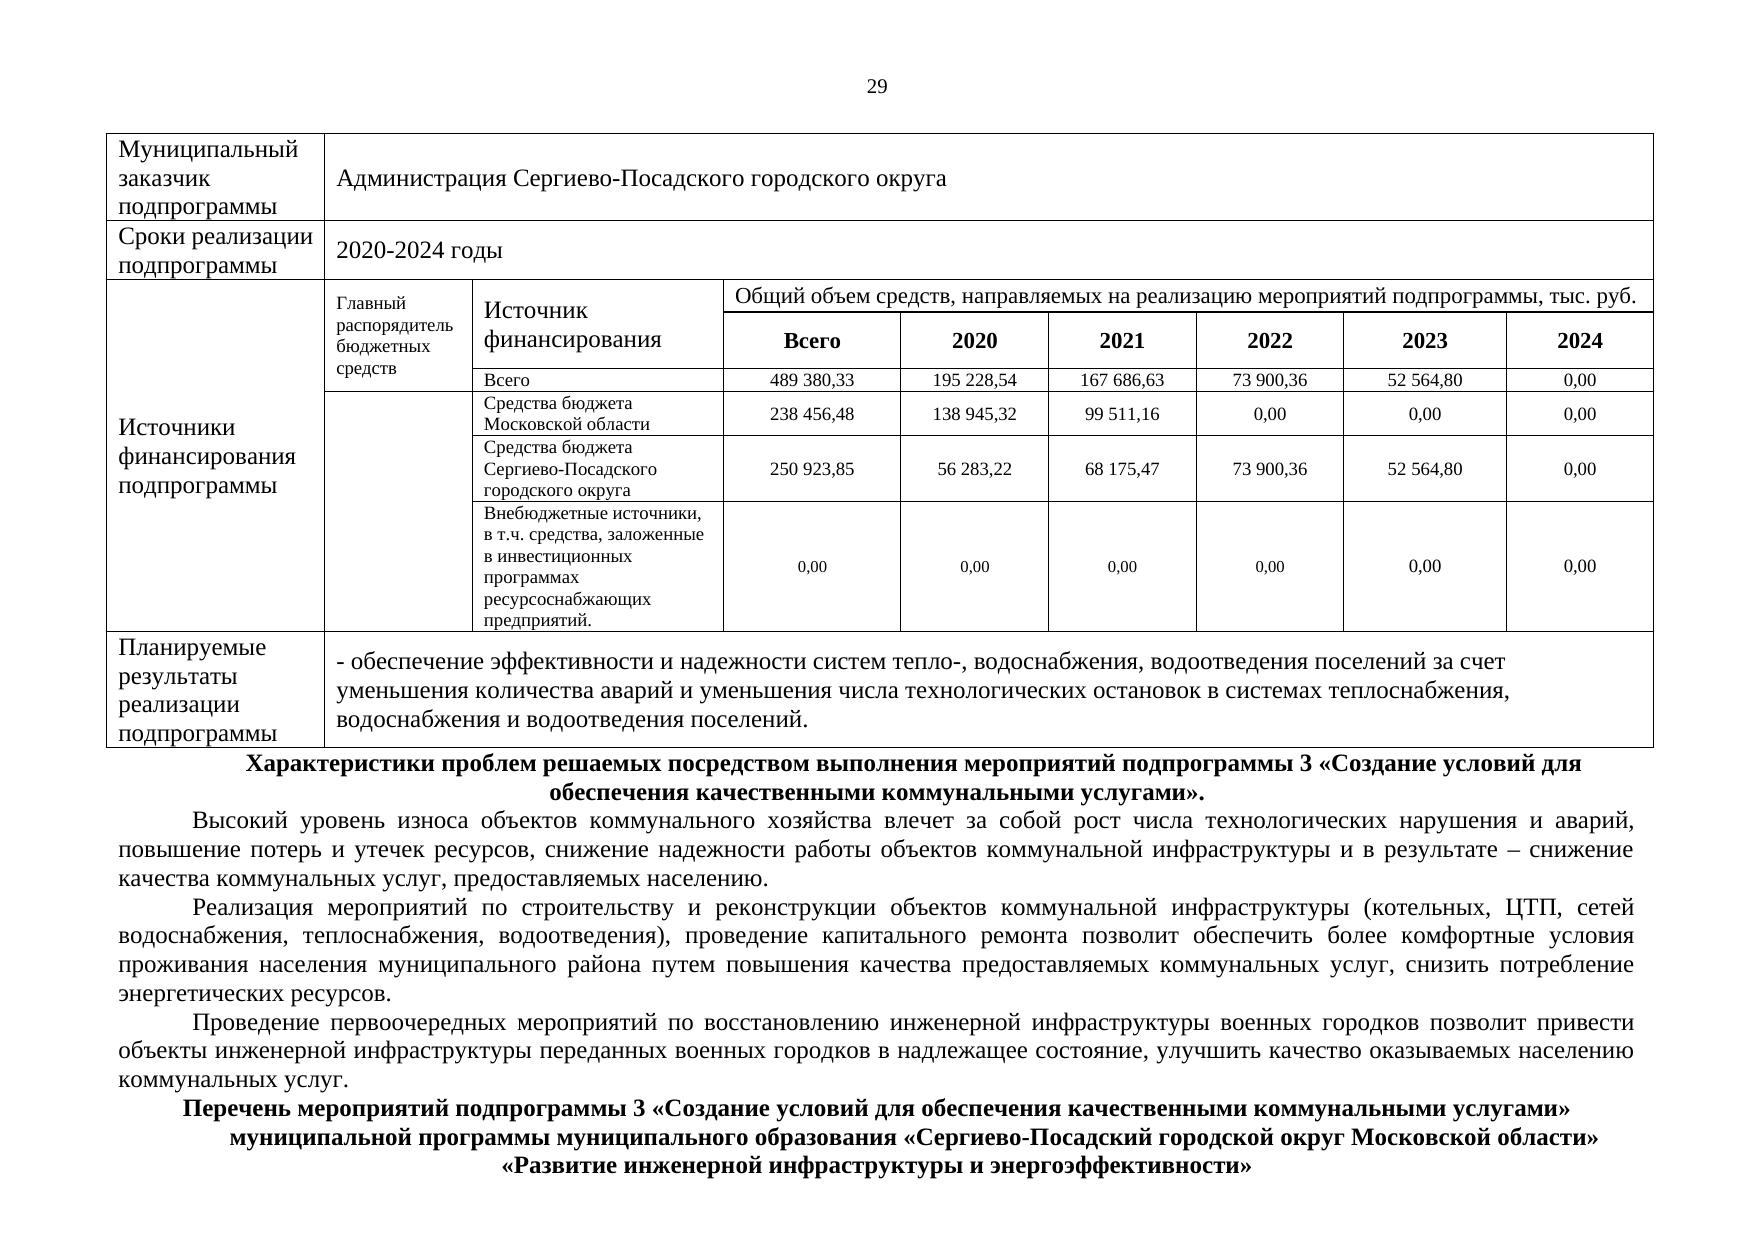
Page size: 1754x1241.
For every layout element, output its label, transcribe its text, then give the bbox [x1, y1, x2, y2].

table_cell Всего [473, 369, 723, 391]
table_cell Главный распорядитель бюджетных средств [325, 280, 472, 391]
table_cell - обеспечение эффективности и надежности систем тепло-, водоснабжения, водоотведения поселений за счет уменьшения количества аварий и уменьшения числа технологических остановок в системах теплоснабжения, водоснабжения и водоотведения поселений. [325, 632, 1653, 747]
table_cell Общий объем средств, направляемых на реализацию мероприятий подпрограммы, тыс. руб. [724, 280, 1653, 311]
table_cell 2021 [1049, 313, 1196, 368]
table_cell 0,00 [1049, 502, 1196, 631]
table_cell Сроки реализации подпрограммы [107, 221, 324, 279]
text Проведение первоочередных мероприятий по восстановлению инженерной инфраструктуры военных городков позволит привести объекты инженерной инфраструктуры переданных военных городков в надлежащее состояние, улучшить качество оказываемых населению коммунальных услуг. [118, 1007, 1636, 1093]
table_cell 2022 [1197, 313, 1343, 368]
table_cell [325, 392, 472, 631]
table_cell Источник финансирования [473, 280, 723, 368]
table_cell 73 900,36 [1197, 369, 1343, 391]
table_cell 0,00 [1507, 436, 1653, 501]
table_cell 0,00 [1507, 392, 1653, 435]
table_cell Внебюджетные источники, в т.ч. средства, заложенные в инвестиционных программах ресурсоснабжающих предприятий. [473, 502, 723, 631]
table_cell 68 175,47 [1049, 436, 1196, 501]
table_cell 52 564,80 [1344, 436, 1506, 501]
table_cell Средства бюджета Сергиево-Посадского городского округа [473, 436, 723, 501]
table_cell 0,00 [1344, 392, 1506, 435]
table_cell 0,00 [1507, 502, 1653, 631]
table_cell 195 228,54 [901, 369, 1048, 391]
table_cell 2020-2024 годы [325, 221, 1653, 279]
table_cell 0,00 [1507, 369, 1653, 391]
text Высокий уровень износа объектов коммунального хозяйства влечет за собой рост числа технологических нарушения и аварий, повышение потерь и утечек ресурсов, снижение надежности работы объектов коммунальной инфраструктуры и в результате – снижение качества коммунальных услуг, предоставляемых населению. [118, 806, 1636, 892]
table_cell Средства бюджета Московской области [473, 392, 723, 435]
table_cell 2023 [1344, 313, 1506, 368]
table_cell 0,00 [724, 502, 900, 631]
table_cell 73 900,36 [1197, 436, 1343, 501]
table_cell 489 380,33 [724, 369, 900, 391]
text муниципальной программы муниципального образования «Сергиево-Посадский городской округ Московской области» «Развитие инженерной инфраструктуры и энергоэффективности» [118, 1122, 1636, 1179]
text Перечень мероприятий подпрограммы 3 «Создание условий для обеспечения качественными коммунальными услугами» [118, 1093, 1636, 1122]
table_cell 167 686,63 [1049, 369, 1196, 391]
table_cell 52 564,80 [1344, 369, 1506, 391]
text Реализация мероприятий по строительству и реконструкции объектов коммунальной инфраструктуры (котельных, ЦТП, сетей водоснабжения, теплоснабжения, водоотведения), проведение капитального ремонта позволит обеспечить более комфортные условия проживания населения муниципального района путем повышения качества предоставляемых коммунальных услуг, снизить потребление энергетических ресурсов. [118, 892, 1636, 1007]
table_cell 0,00 [901, 502, 1048, 631]
text Характеристики проблем решаемых посредством выполнения мероприятий подпрограммы 3 «Создание условий для обеспечения качественными коммунальными услугами». [118, 748, 1636, 806]
table_cell 0,00 [1344, 502, 1506, 631]
table_cell 0,00 [1197, 392, 1343, 435]
table_cell 56 283,22 [901, 436, 1048, 501]
table_cell 2020 [901, 313, 1048, 368]
table_cell Всего [724, 313, 900, 368]
table_cell 138 945,32 [901, 392, 1048, 435]
table_cell Источники финансирования подпрограммы [107, 280, 324, 631]
table_cell 0,00 [1197, 502, 1343, 631]
table_cell 99 511,16 [1049, 392, 1196, 435]
table_cell 238 456,48 [724, 392, 900, 435]
table_cell Планируемые результаты реализации подпрограммы [107, 632, 324, 747]
table_cell Муниципальный заказчик подпрограммы [107, 134, 324, 220]
table_cell 2024 [1507, 313, 1653, 368]
table_cell 250 923,85 [724, 436, 900, 501]
table_cell Администрация Сергиево-Посадского городского округа [325, 134, 1653, 220]
